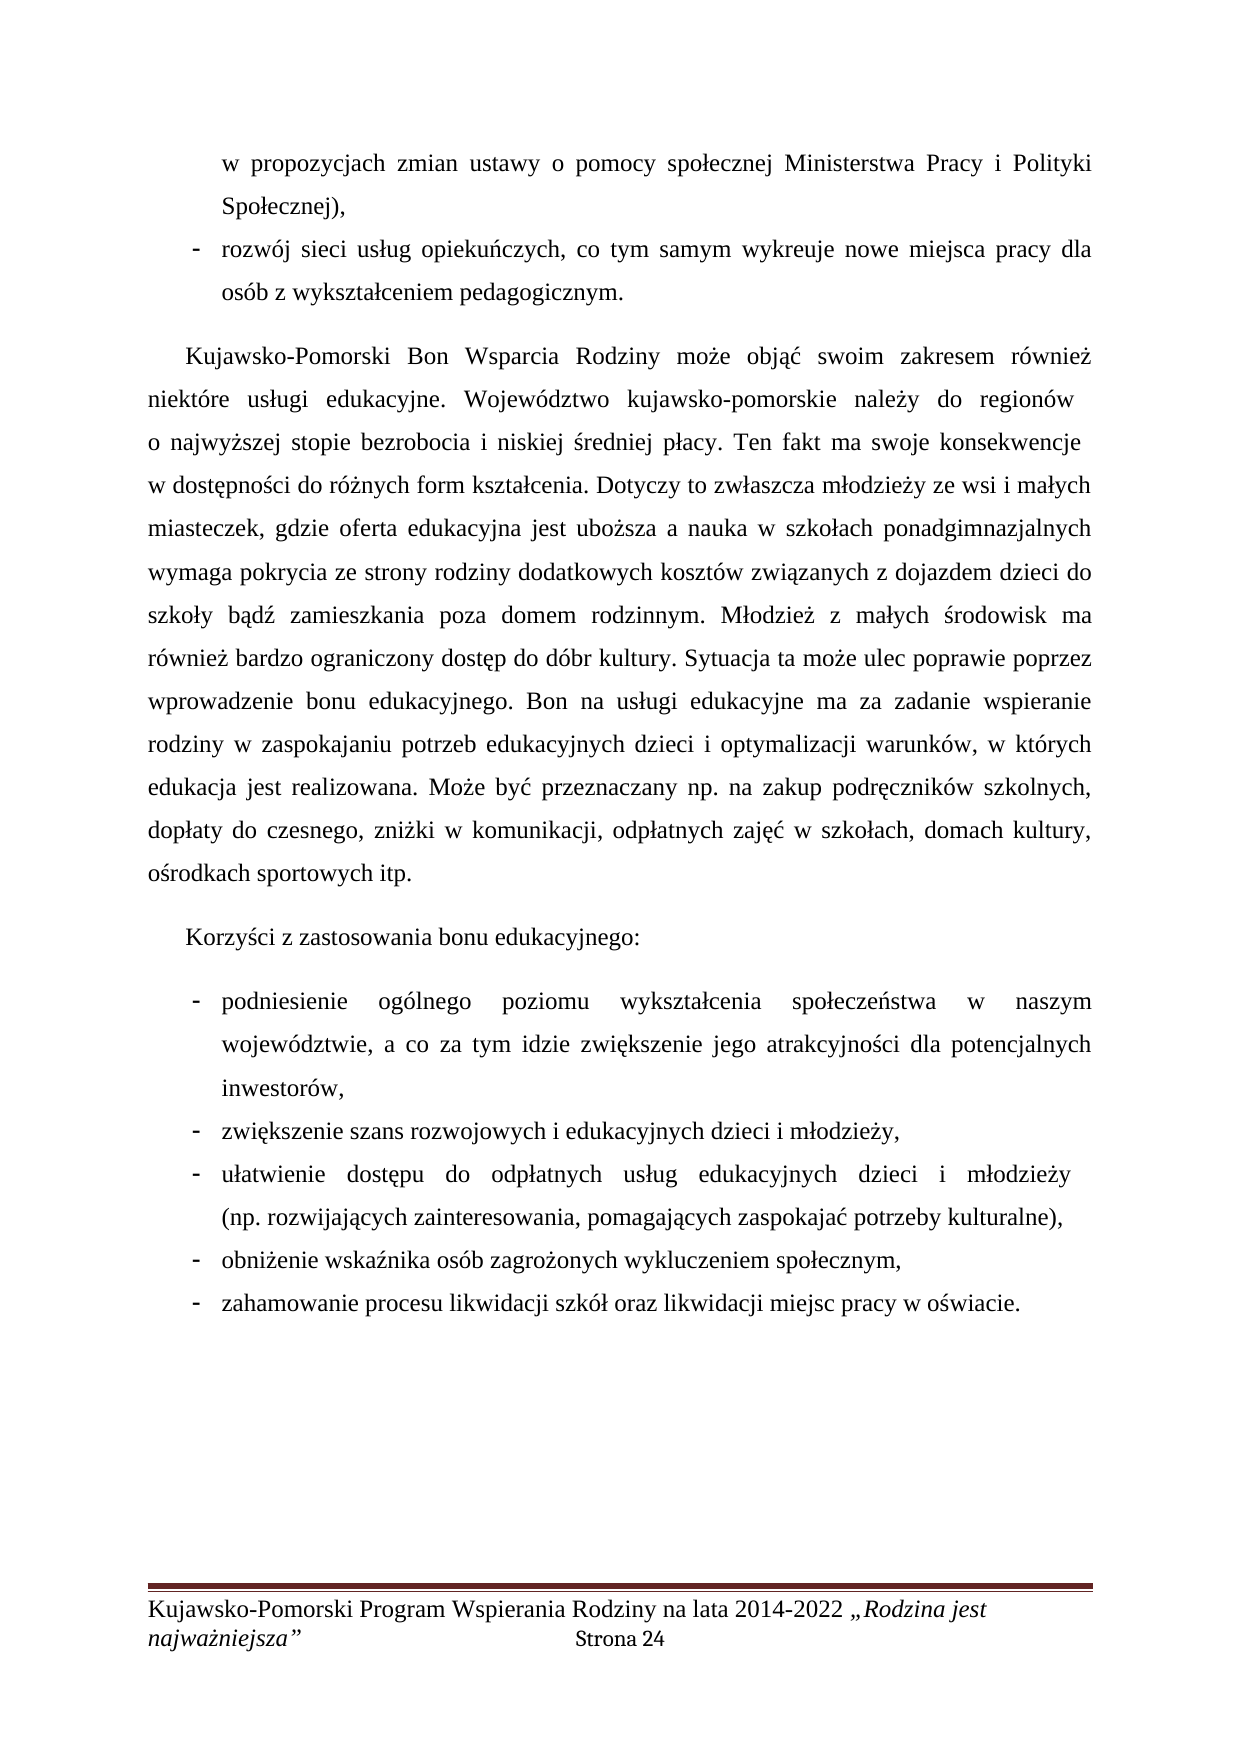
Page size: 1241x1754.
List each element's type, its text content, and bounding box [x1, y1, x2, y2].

list rozwój sieci usług opiekuńczych, co tym samym wykreuje nowe miejsca pracy dla osób z wykształceniem pedagogicznym. [192, 234, 1093, 306]
list zwiększenie szans rozwojowych i edukacyjnych dzieci i młodzieży, [192, 1116, 1093, 1144]
list obniżenie wskaźnika osób zagrożonych wykluczeniem społecznym, [192, 1245, 1093, 1274]
text Kujawsko-Pomorski Bon Wsparcia Rodziny może objąć swoim zakresem również niektóre usługi edukacyjne. Województwo kujawsko-pomorskie należy do regionów o najwyższej stopie bezrobocia i niskiej średniej płacy. Ten fakt ma swoje konsekwencje w dostępności do różnych form kształcenia. Dotyczy to zwłaszcza młodzieży ze wsi i małych miasteczek, gdzie oferta edukacyjna jest uboższa a nauka w szkołach ponadgimnazjalnych wymaga pokrycia ze strony rodziny dodatkowych kosztów związanych z dojazdem dzieci do szkoły bądź zamieszkania poza domem rodzinnym. Młodzież z małych środowisk ma również bardzo ograniczony dostęp do dóbr kultury. Sytuacja ta może ulec poprawie poprzez wprowadzenie bonu edukacyjnego. Bon na usługi edukacyjne ma za zadanie wspieranie rodziny w zaspokajaniu potrzeb edukacyjnych dzieci i optymalizacji warunków, w których edukacja jest realizowana. Może być przeznaczany np. na zakup podręczników szkolnych, dopłaty do czesnego, zniżki w komunikacji, odpłatnych zajęć w szkołach, domach kultury, ośrodkach sportowych itp. [148, 341, 1093, 887]
list zahamowanie procesu likwidacji szkół oraz likwidacji miejsc pracy w oświacie. [192, 1288, 1093, 1317]
list ułatwienie dostępu do odpłatnych usług edukacyjnych dzieci i młodzieży (np. rozwijających zainteresowania, pomagających zaspokajać potrzeby kulturalne), [192, 1159, 1093, 1231]
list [192, 148, 1093, 219]
list podniesienie ogólnego poziomu wykształcenia społeczeństwa w naszym województwie, a co za tym idzie zwiększenie jego atrakcyjności dla potencjalnych inwestorów, [192, 986, 1093, 1101]
text Korzyści z zastosowania bonu edukacyjnego: [148, 922, 1093, 951]
